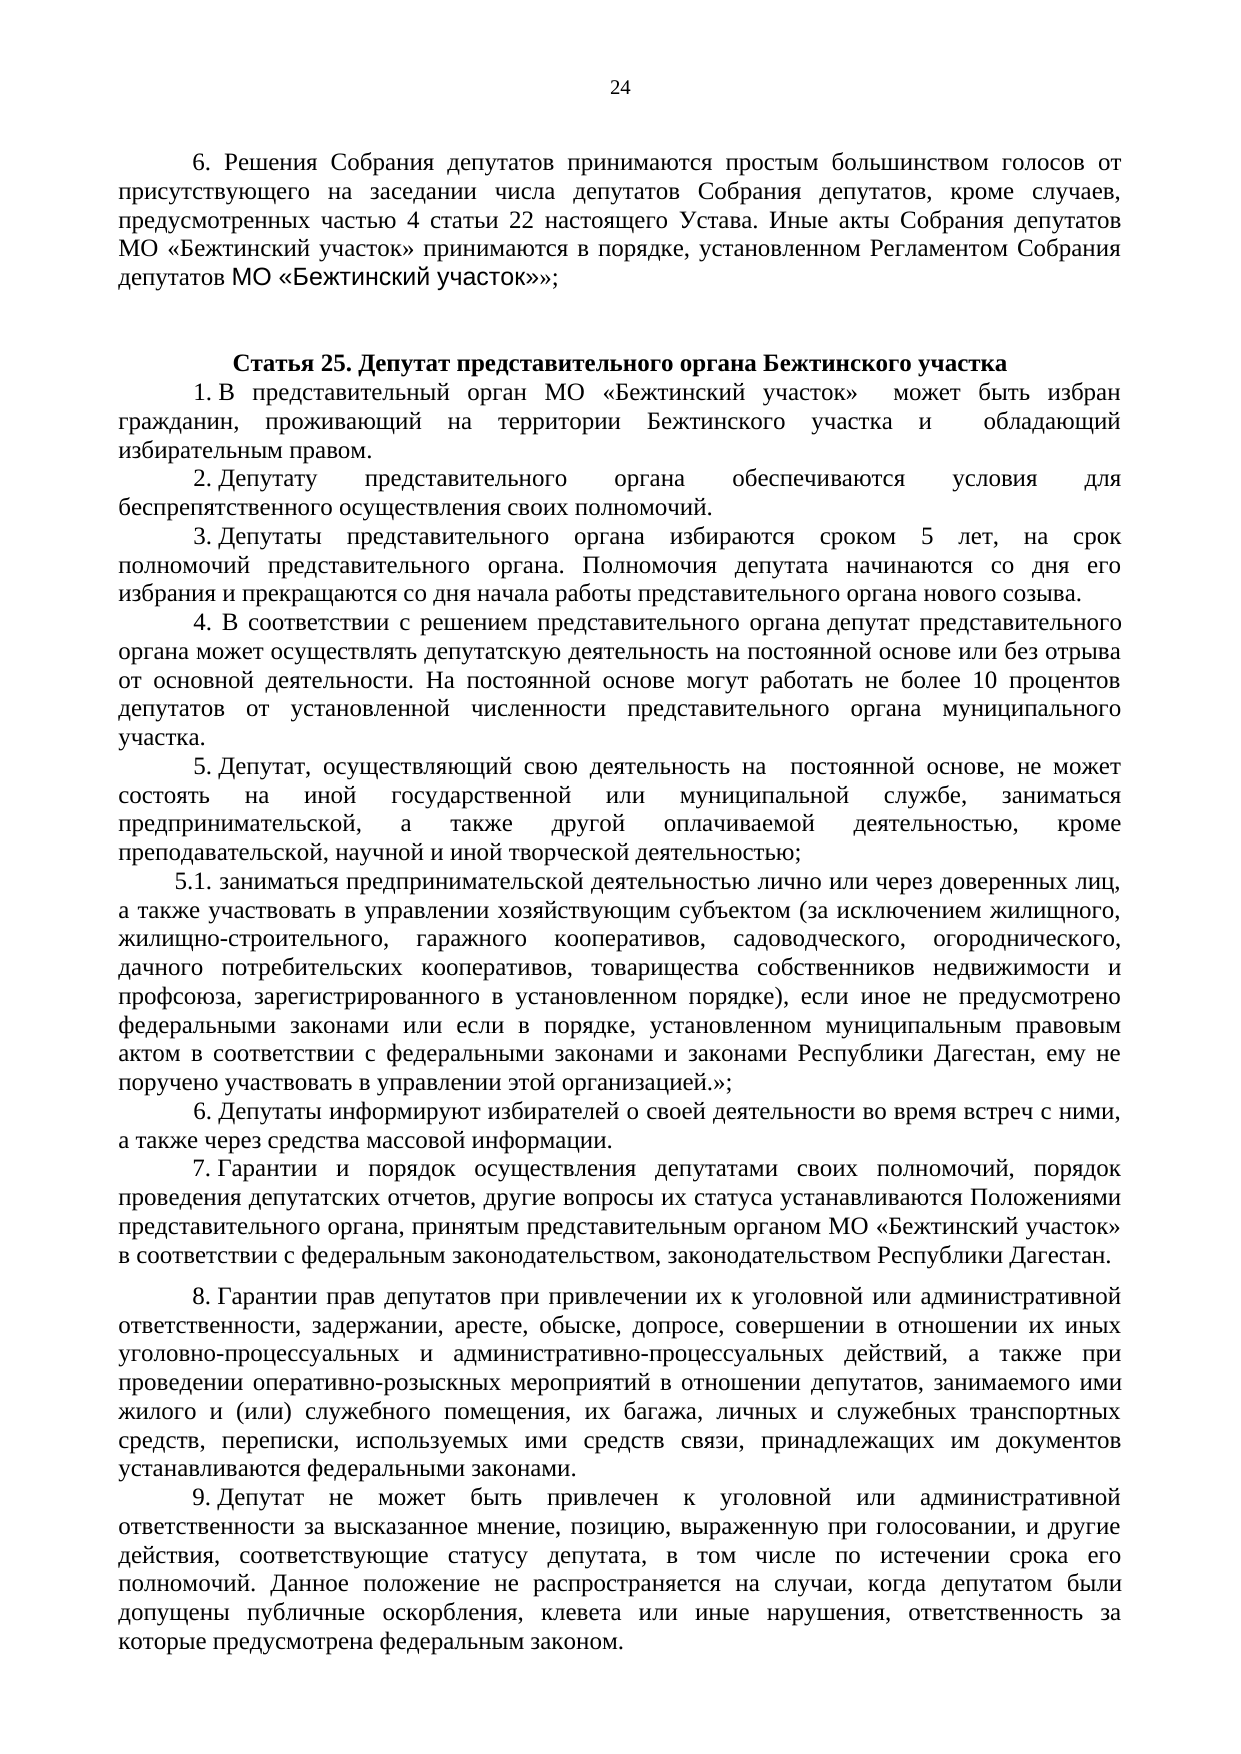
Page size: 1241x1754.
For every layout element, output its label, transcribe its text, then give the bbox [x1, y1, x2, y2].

text . Депутату представительного органа обеспечиваются условия для беспрепятственного осуществления своих полномочий. [118, 463, 1122, 521]
text . Депутат не может быть привлечен к уголовной или административной ответственности за высказанное мнение, позицию, выраженную при голосовании, и другие действия, соответствующие статусу депутата, в том числе по истечении срока его полномочий. Данное положение не распространяется на случаи, когда депутатом были допущены публичные оскорбления, клевета или иные нарушения, ответственность за которые предусмотрена федеральным законом. [118, 1482, 1122, 1655]
text . В представительный орган МО «Бежтинский участок» может быть избран гражданин, проживающий на территории Бежтинского участка и обладающий избирательным правом. [118, 377, 1122, 463]
text . Депутаты информируют избирателей о своей деятельности во время встреч с ними, а также через средства массовой информации. [118, 1096, 1122, 1153]
text . В соответствии с решением представительного органа депутат представительного органа может осуществлять депутатскую деятельность на постоянной основе или без отрыва от основной деятельности. На постоянной основе могут работать не более процентов депутатов от установленной численности представительного органа муниципального участка. [118, 607, 1122, 751]
text . Гарантии прав депутатов при привлечении их к уголовной или административной ответственности, задержании, аресте, обыске, допросе, совершении в отношении их иных уголовно-процессуальных и административно-процессуальных действий, а также при проведении оперативно-розыскных мероприятий в отношении депутатов, занимаемого ими жилого и (или) служебного помещения, их багажа, личных и служебных транспортных средств, переписки, используемых ими средств связи, принадлежащих им документов устанавливаются федеральными законами. [118, 1281, 1122, 1482]
text . Депутат, осуществляющий свою деятельность на постоянной основе, не может состоять на иной государственной или муниципальной службе, заниматься предпринимательской, а также другой оплачиваемой деятельностью, кроме преподавательской, научной и иной творческой деятельностью; [118, 751, 1122, 866]
subtitle Статья 25. Депутат представительного органа Бежтинского участка [118, 348, 1122, 377]
text . Депутаты представительного органа избираются сроком лет, на срок полномочий представительного органа. Полномочия депутата начинаются со дня его избрания и прекращаются со дня начала работы представительного органа нового созыва. [118, 521, 1122, 607]
text 5.1. заниматься предпринимательской деятельностью лично или через доверенных лиц, а также участвовать в управлении хозяйствующим субъектом (за исключением жилищного, жилищно-строительного, гаражного кооперативов, садоводческого, огороднического, дачного потребительских кооперативов, товарищества собственников недвижимости и профсоюза, зарегистрированного в установленном порядке), если иное не предусмотрено федеральными законами или если в порядке, установленном муниципальным правовым актом в соответствии с федеральными законами и законами Республики Дагестан, ему не поручено участвовать в управлении этой организацией.»; [118, 866, 1122, 1096]
text 6. Решения Собрания депутатов принимаются простым большинством голосов от присутствующего на заседании числа депутатов Собрания депутатов, кроме случаев, предусмотренных частью 4 статьи 22 настоящего Устава. Иные акты Собрания депутатов МО «Бежтинский участок» принимаются в порядке, установленном Регламентом Собрания депутатов МО «Бежтинский участок»»; [118, 147, 1122, 291]
text . Гарантии и порядок осуществления депутатами своих полномочий, порядок проведения депутатских отчетов, другие вопросы их статуса устанавливаются Положениями представительного органа, принятым представительным органом МО «Бежтинский участок» в соответствии с федеральным законодательством, законодательством Республики Дагестан. [118, 1153, 1122, 1268]
